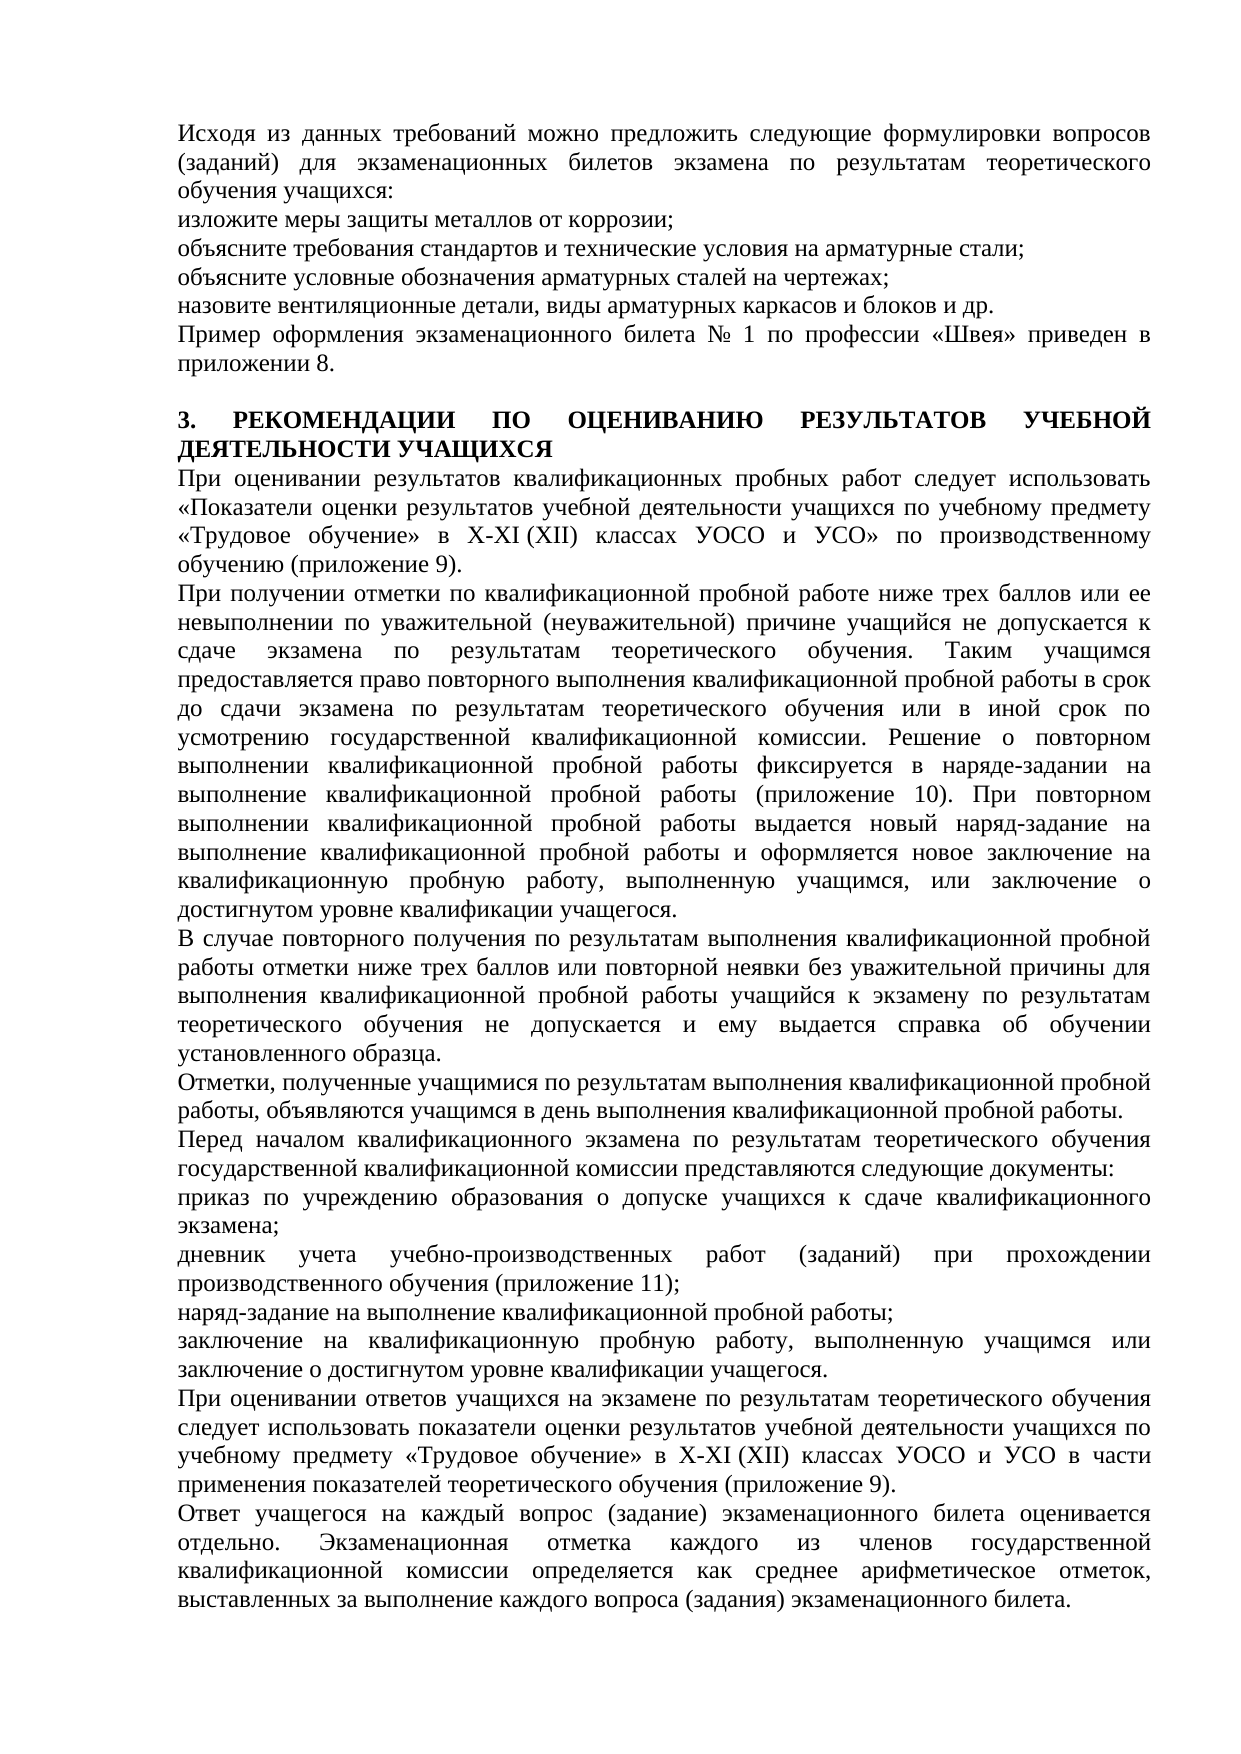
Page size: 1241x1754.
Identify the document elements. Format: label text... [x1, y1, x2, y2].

text приказ по учреждению образования о допуске учащихся к сдаче квалификационного экзамена; [177, 1182, 1152, 1239]
text наряд-задание на выполнение квалификационной пробной работы; [177, 1297, 1152, 1326]
text Перед началом квалификационного экзамена по результатам теоретического обучения государственной квалификационной комиссии представляются следующие документы: [177, 1124, 1152, 1182]
text При получении отметки по квалификационной пробной работе ниже трех баллов или ее невыполнении по уважительной (неуважительной) причине учащийся не допускается к сдаче экзамена по результатам теоретического обучения. Таким учащимся предоставляется право повторного выполнения квалификационной пробной работы в срок до сдачи экзамена по результатам теоретического обучения или в иной срок по усмотрению государственной квалификационной комиссии. Решение о повторном выполнении квалификационной пробной работы фиксируется в наряде-задании на выполнение квалификационной пробной работы (приложение 10). При повторном выполнении квалификационной пробной работы выдается новый наряд-задание на выполнение квалификационной пробной работы и оформляется новое заключение на квалификационную пробную работу, выполненную учащимся, или заключение о достигнутом уровне квалификации учащегося. [177, 578, 1152, 923]
text 3. РЕКОМЕНДАЦИИ ПО ОЦЕНИВАНИЮ РЕЗУЛЬТАТОВ УЧЕБНОЙ ДЕЯТЕЛЬНОСТИ УЧАЩИХСЯ [177, 406, 1152, 463]
text В случае повторного получения по результатам выполнения квалификационной пробной работы отметки ниже трех баллов или повторной неявки без уважительной причины для выполнения квалификационной пробной работы учащийся к экзамену по результатам теоретического обучения не допускается и ему выдается справка об обучении установленного образца. [177, 923, 1152, 1067]
text При оценивании результатов квалификационных пробных работ следует использовать «Показатели оценки результатов учебной деятельности учащихся по учебному предмету «Трудовое обучение» в X-XI (XII) классах УОСО и УСО» по производственному обучению (приложение 9). [177, 463, 1152, 578]
text дневник учета учебно-производственных работ (заданий) при прохождении производственного обучения (приложение 11); [177, 1239, 1152, 1297]
text Отметки, полученные учащимися по результатам выполнения квалификационной пробной работы, объявляются учащимся в день выполнения квалификационной пробной работы. [177, 1067, 1152, 1124]
text Пример оформления экзаменационного билета № 1 по профессии «Швея» приведен в приложении 8. [177, 319, 1152, 377]
text Исходя из данных требований можно предложить следующие формулировки вопросов (заданий) для экзаменационных билетов экзамена по результатам теоретического обучения учащихся: [177, 118, 1152, 204]
text назовите вентиляционные детали, виды арматурных каркасов и блоков и др. [177, 291, 1152, 319]
text изложите меры защиты металлов от коррозии; [177, 204, 1152, 233]
text объясните требования стандартов и технические условия на арматурные стали; [177, 233, 1152, 262]
text заключение на квалификационную пробную работу, выполненную учащимся или заключение о достигнутом уровне квалификации учащегося. [177, 1326, 1152, 1383]
text При оценивании ответов учащихся на экзамене по результатам теоретического обучения следует использовать показатели оценки результатов учебной деятельности учащихся по учебному предмету «Трудовое обучение» в X-XI (XII) классах УОСО и УСО в части применения показателей теоретического обучения (приложение 9). [177, 1383, 1152, 1498]
text Ответ учащегося на каждый вопрос (задание) экзаменационного билета оценивается отдельно. Экзаменационная отметка каждого из членов государственной квалификационной комиссии определяется как среднее арифметическое отметок, выставленных за выполнение каждого вопроса (задания) экзаменационного билета. [177, 1498, 1152, 1613]
text объясните условные обозначения арматурных сталей на чертежах; [177, 262, 1152, 291]
